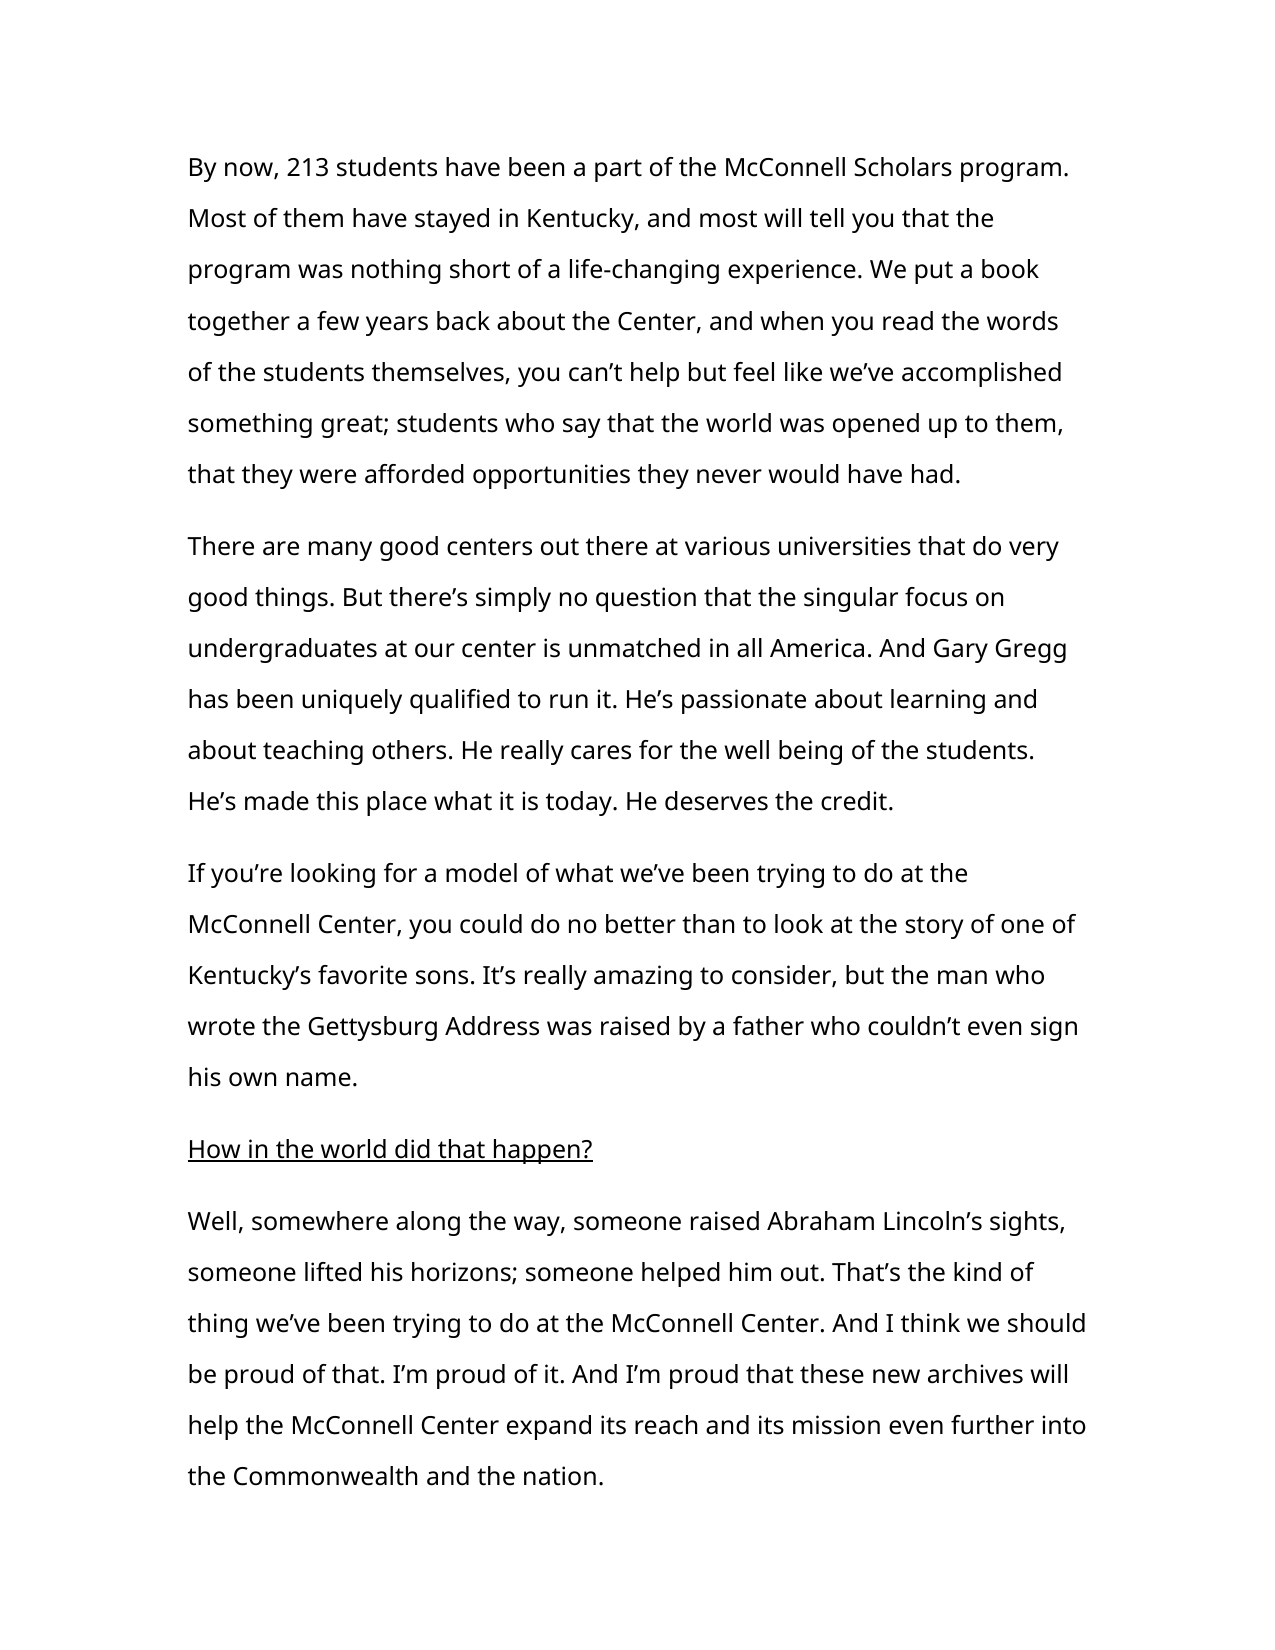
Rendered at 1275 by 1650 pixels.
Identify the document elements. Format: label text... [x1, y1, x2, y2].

text If you’re looking for a model of what we’ve been trying to do at the McConnell Center, you could do no better than to look at the story of one of Kentucky’s favorite sons. It’s really amazing to consider, but the man who wrote the Gettysburg Address was raised by a father who couldn’t even sign his own name. [187, 855, 1087, 1093]
text How in the world did that happen? [187, 1131, 1087, 1165]
text By now, 213 students have been a part of the McConnell Scholars program. Most of them have stayed in Kentucky, and most will tell you that the program was nothing short of a life-changing experience. We put a book together a few years back about the Center, and when you read the words of the students themselves, you can’t help but feel like we’ve accomplished something great; students who say that the world was opened up to them, that they were afforded opportunities they never would have had. [187, 150, 1087, 490]
text Well, somewhere along the way, someone raised Abraham Lincoln’s sights, someone lifted his horizons; someone helped him out. That’s the kind of thing we’ve been trying to do at the McConnell Center. And I think we should be proud of that. I’m proud of it. And I’m proud that these new archives will help the McConnell Center expand its reach and its mission even further into the Commonwealth and the nation. [187, 1203, 1087, 1492]
text There are many good centers out there at various universities that do very good things. But there’s simply no question that the singular focus on undergraduates at our center is unmatched in all America. And Gary Gregg has been uniquely qualified to run it. He’s passionate about learning and about teaching others. He really cares for the well being of the students. He’s made this place what it is today. He deserves the credit. [187, 528, 1087, 817]
